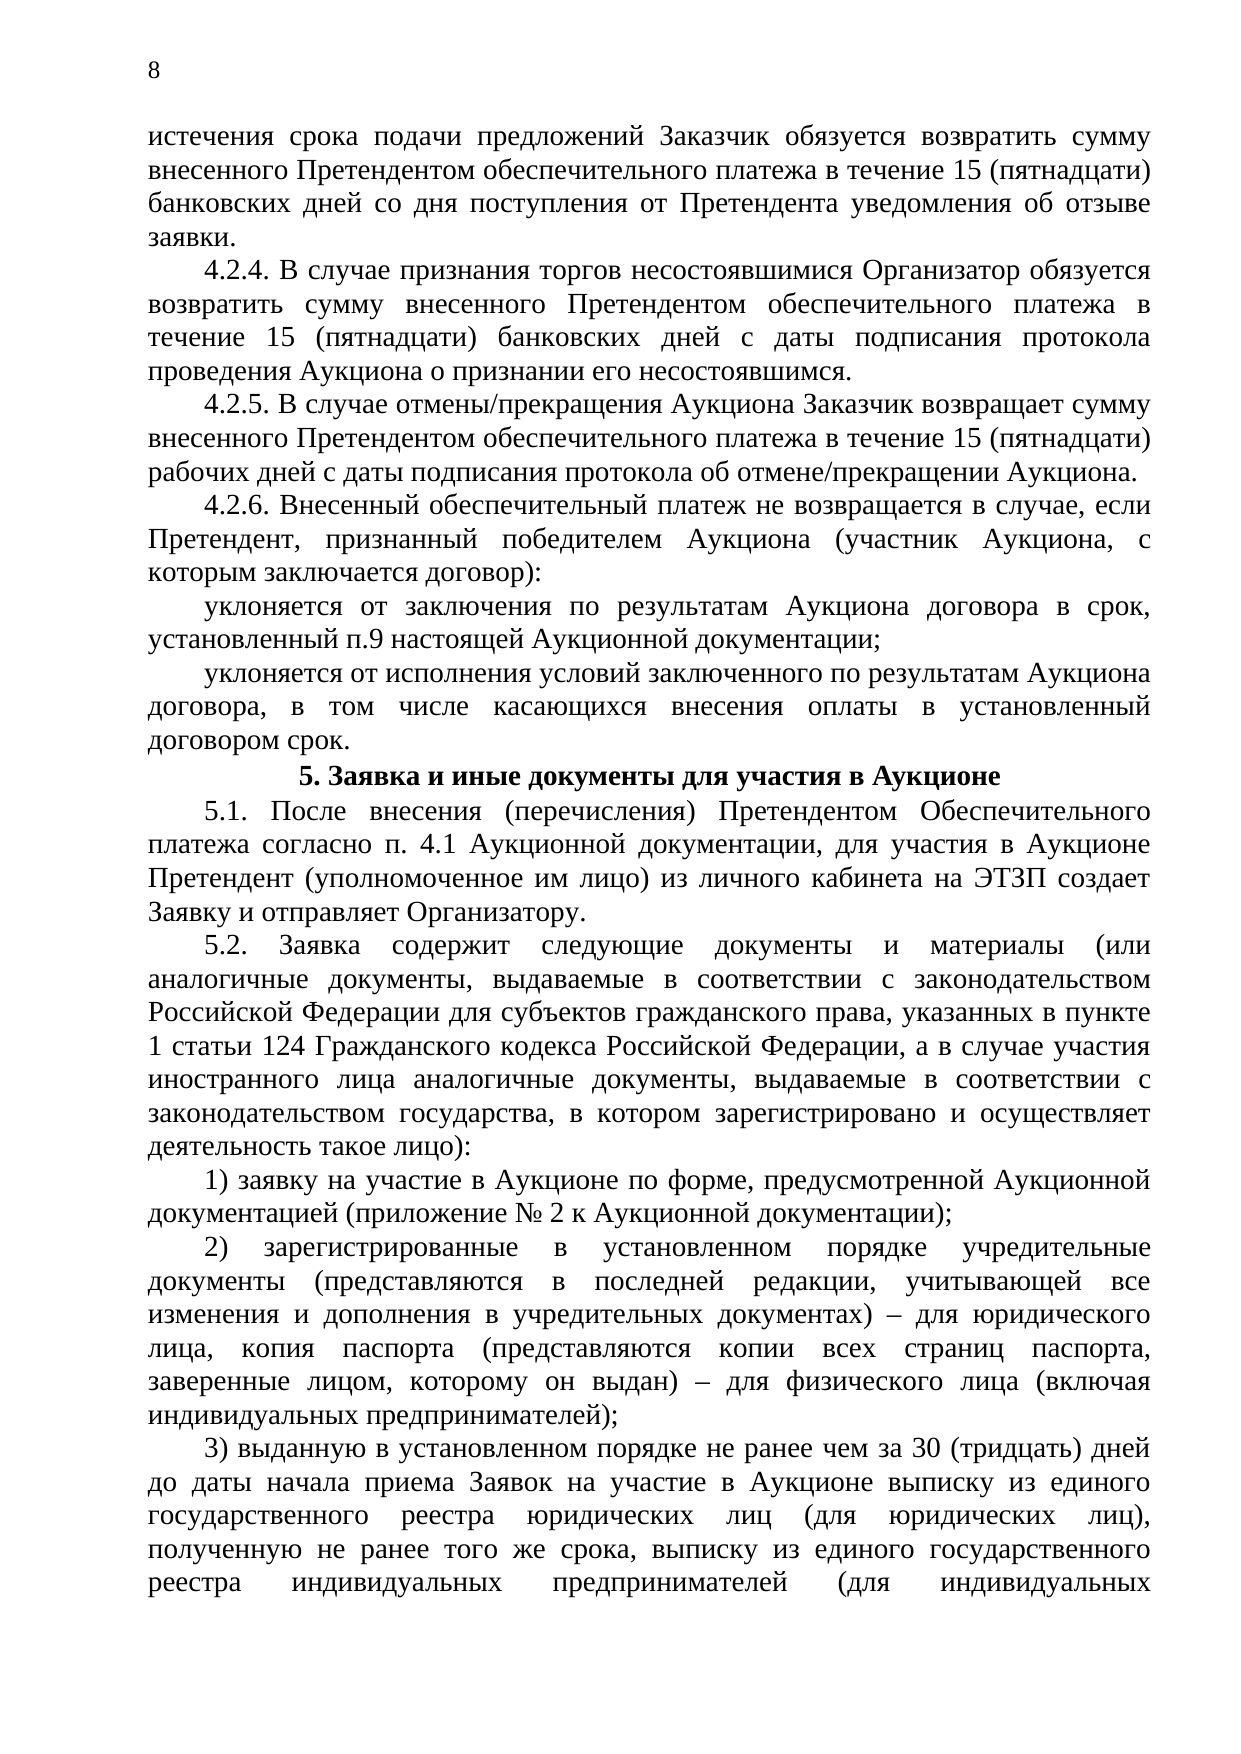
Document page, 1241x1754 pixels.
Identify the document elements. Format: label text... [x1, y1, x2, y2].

text 4.2.4. В случае признания торгов несостоявшимися Организатор обязуется возвратить сумму внесенного Претендентом обеспечительного платежа в течение 15 (пятнадцати) банковских дней с даты подписания протокола проведения Аукциона о признании его несостоявшимся. [148, 252, 1152, 387]
text 2) зарегистрированные в установленном порядке учредительные документы (представляются в последней редакции, учитывающей все изменения и дополнения в учредительных документах) – для юридического лица, копия паспорта (представляются копии всех страниц паспорта, заверенные лицом, которому он выдан) – для физического лица (включая индивидуальных предпринимателей); [148, 1229, 1152, 1430]
text 4.2.6. Внесенный обеспечительный платеж не возвращается в случае, если Претендент, признанный победителем Аукциона (участник Аукциона, с которым заключается договор): [148, 487, 1152, 588]
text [148, 118, 1152, 252]
text уклоняется от исполнения условий заключенного по результатам Аукциона договора, в том числе касающихся внесения оплаты в установленный договором срок. [148, 655, 1152, 756]
text 5.1. После внесения (перечисления) Претендентом Обеспечительного платежа согласно п. 4.1 Аукционной документации, для участия в Аукционе Претендент (уполномоченное им лицо) из личного кабинета на ЭТЗП создает Заявку и отправляет Организатору. [148, 793, 1152, 927]
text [148, 1430, 1152, 1598]
text 5.2. Заявка содержит следующие документы и материалы (или аналогичные документы, выдаваемые в соответствии с законодательством Российской Федерации для субъектов гражданского права, указанных в пункте 1 статьи 124 Гражданского кодекса Российской Федерации, а в случае участия иностранного лица аналогичные документы, выдаваемые в соответствии с законодательством государства, в котором зарегистрировано и осуществляет деятельность такое лицо): [148, 927, 1152, 1162]
text 1) заявку на участие в Аукционе по форме, предусмотренной Аукционной документацией (приложение № 2 к Аукционной документации); [148, 1162, 1152, 1229]
subtitle 5. Заявка и иные документы для участия в Аукционе [148, 756, 1152, 793]
text 4.2.5. В случае отмены/прекращения Аукциона Заказчик возвращает сумму внесенного Претендентом обеспечительного платежа в течение 15 (пятнадцати) рабочих дней с даты подписания протокола об отмене/прекращении Аукциона. [148, 387, 1152, 487]
text уклоняется от заключения по результатам Аукциона договора в срок, установленный п.9 настоящей Аукционной документации; [148, 588, 1152, 655]
